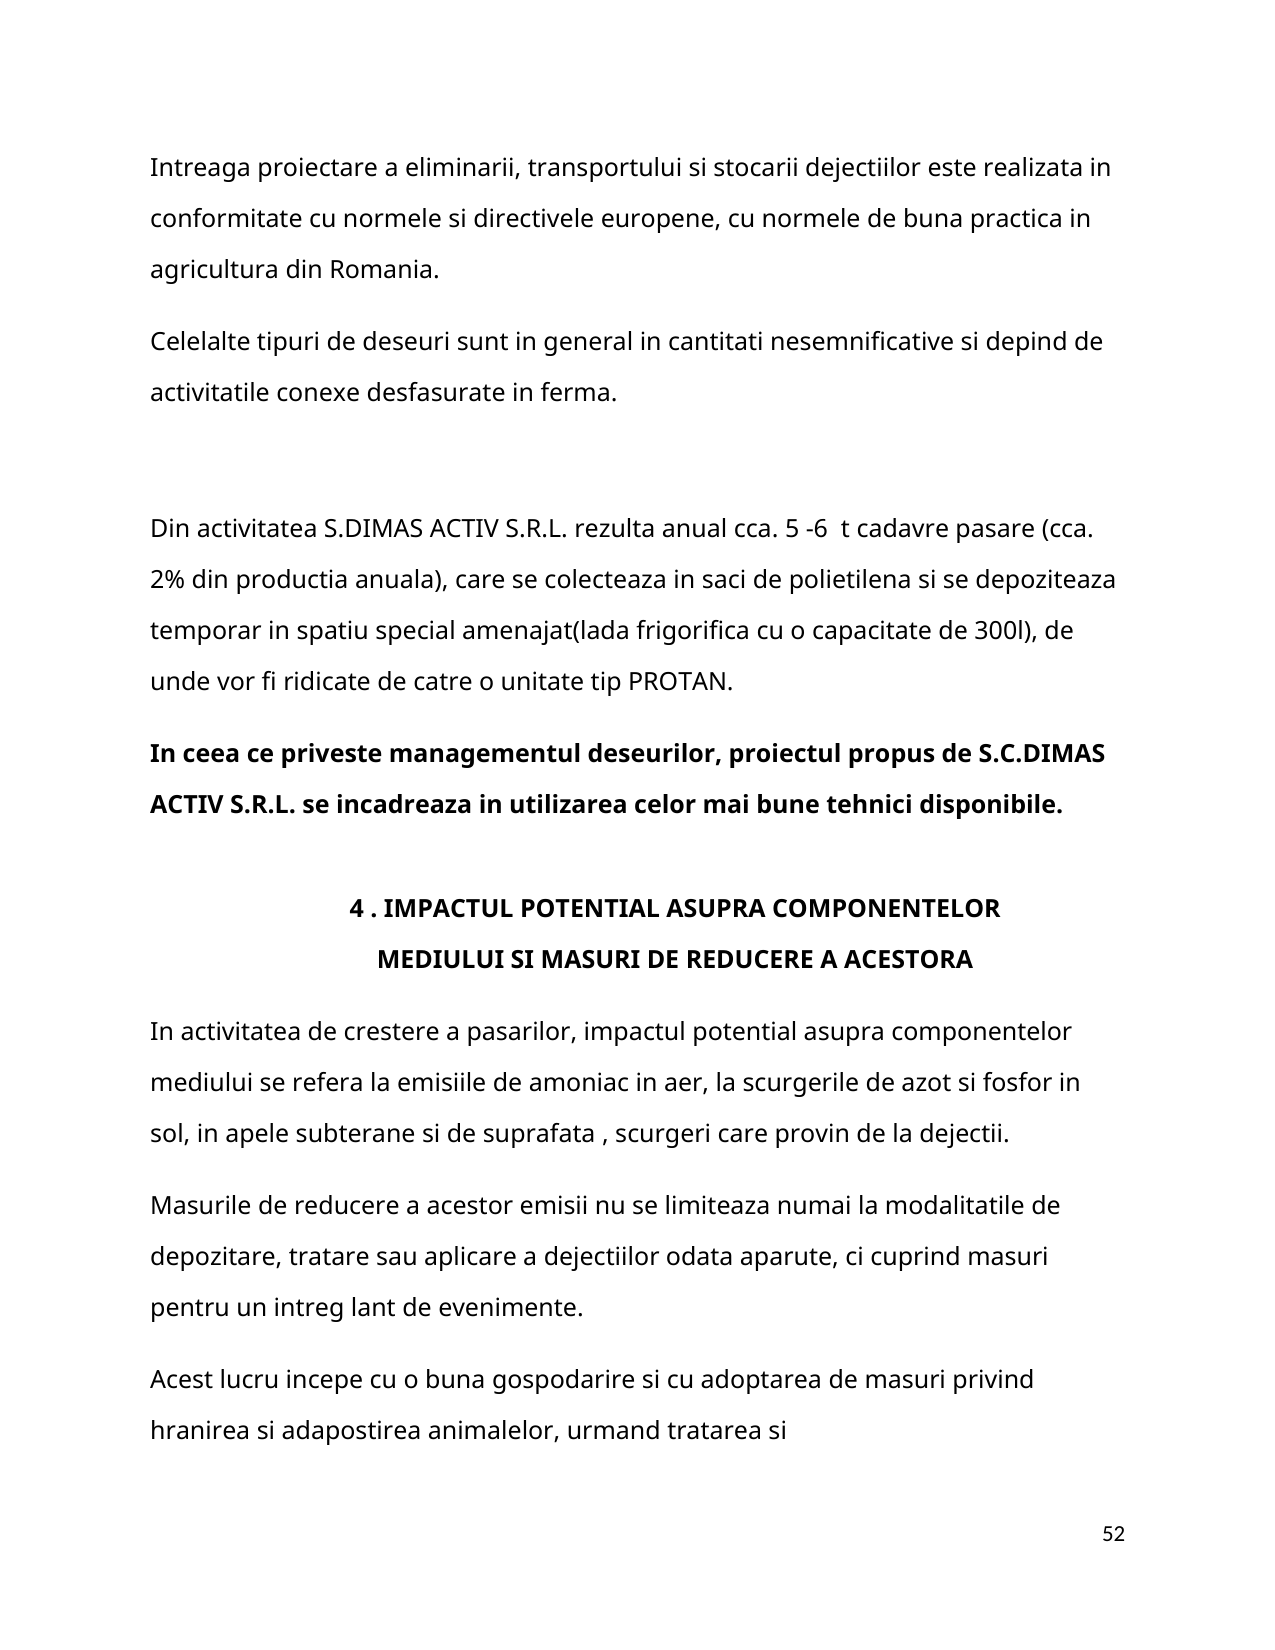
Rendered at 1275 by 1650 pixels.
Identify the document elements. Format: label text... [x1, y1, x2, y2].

list MEDIULUI SI MASURI DE REDUCERE A ACESTORA [225, 941, 1125, 976]
text Intreaga proiectare a eliminarii, transportului si stocarii dejectiilor este realizata in conformitate cu normele si directivele europene, cu normele de buna practica in agricultura din Romania. [150, 150, 1125, 286]
text Celelalte tipuri de deseuri sunt in general in cantitati nesemnificative si depind de activitatile conexe desfasurate in ferma. [150, 324, 1125, 409]
text Acest lucru incepe cu o buna gospodarire si cu adoptarea de masuri privind hranirea si adapostirea animalelor, urmand tratarea si [150, 1361, 1125, 1446]
list 4 . IMPACTUL POTENTIAL ASUPRA COMPONENTELOR [225, 890, 1125, 924]
text In ceea ce priveste managementul deseurilor, proiectul propus de S.C.DIMAS ACTIV S.R.L. se incadreaza in utilizarea celor mai bune tehnici disponibile. [150, 735, 1125, 820]
text In activitatea de crestere a pasarilor, impactul potential asupra componentelor mediului se refera la emisiile de amoniac in aer, la scurgerile de azot si fosfor in sol, in apele subterane si de suprafata , scurgeri care provin de la dejectii. [150, 1013, 1125, 1149]
text Din activitatea S.DIMAS ACTIV S.R.L. rezulta anual cca. 5 -6 t cadavre pasare (cca. 2% din productia anuala), care se colecteaza in saci de polietilena si se depoziteaza temporar in spatiu special amenajat(lada frigorifica cu o capacitate de 300l), de unde vor fi ridicate de catre o unitate tip PROTAN. [150, 510, 1125, 697]
text Masurile de reducere a acestor emisii nu se limiteaza numai la modalitatile de depozitare, tratare sau aplicare a dejectiilor odata aparute, ci cuprind masuri pentru un intreg lant de evenimente. [150, 1187, 1125, 1323]
